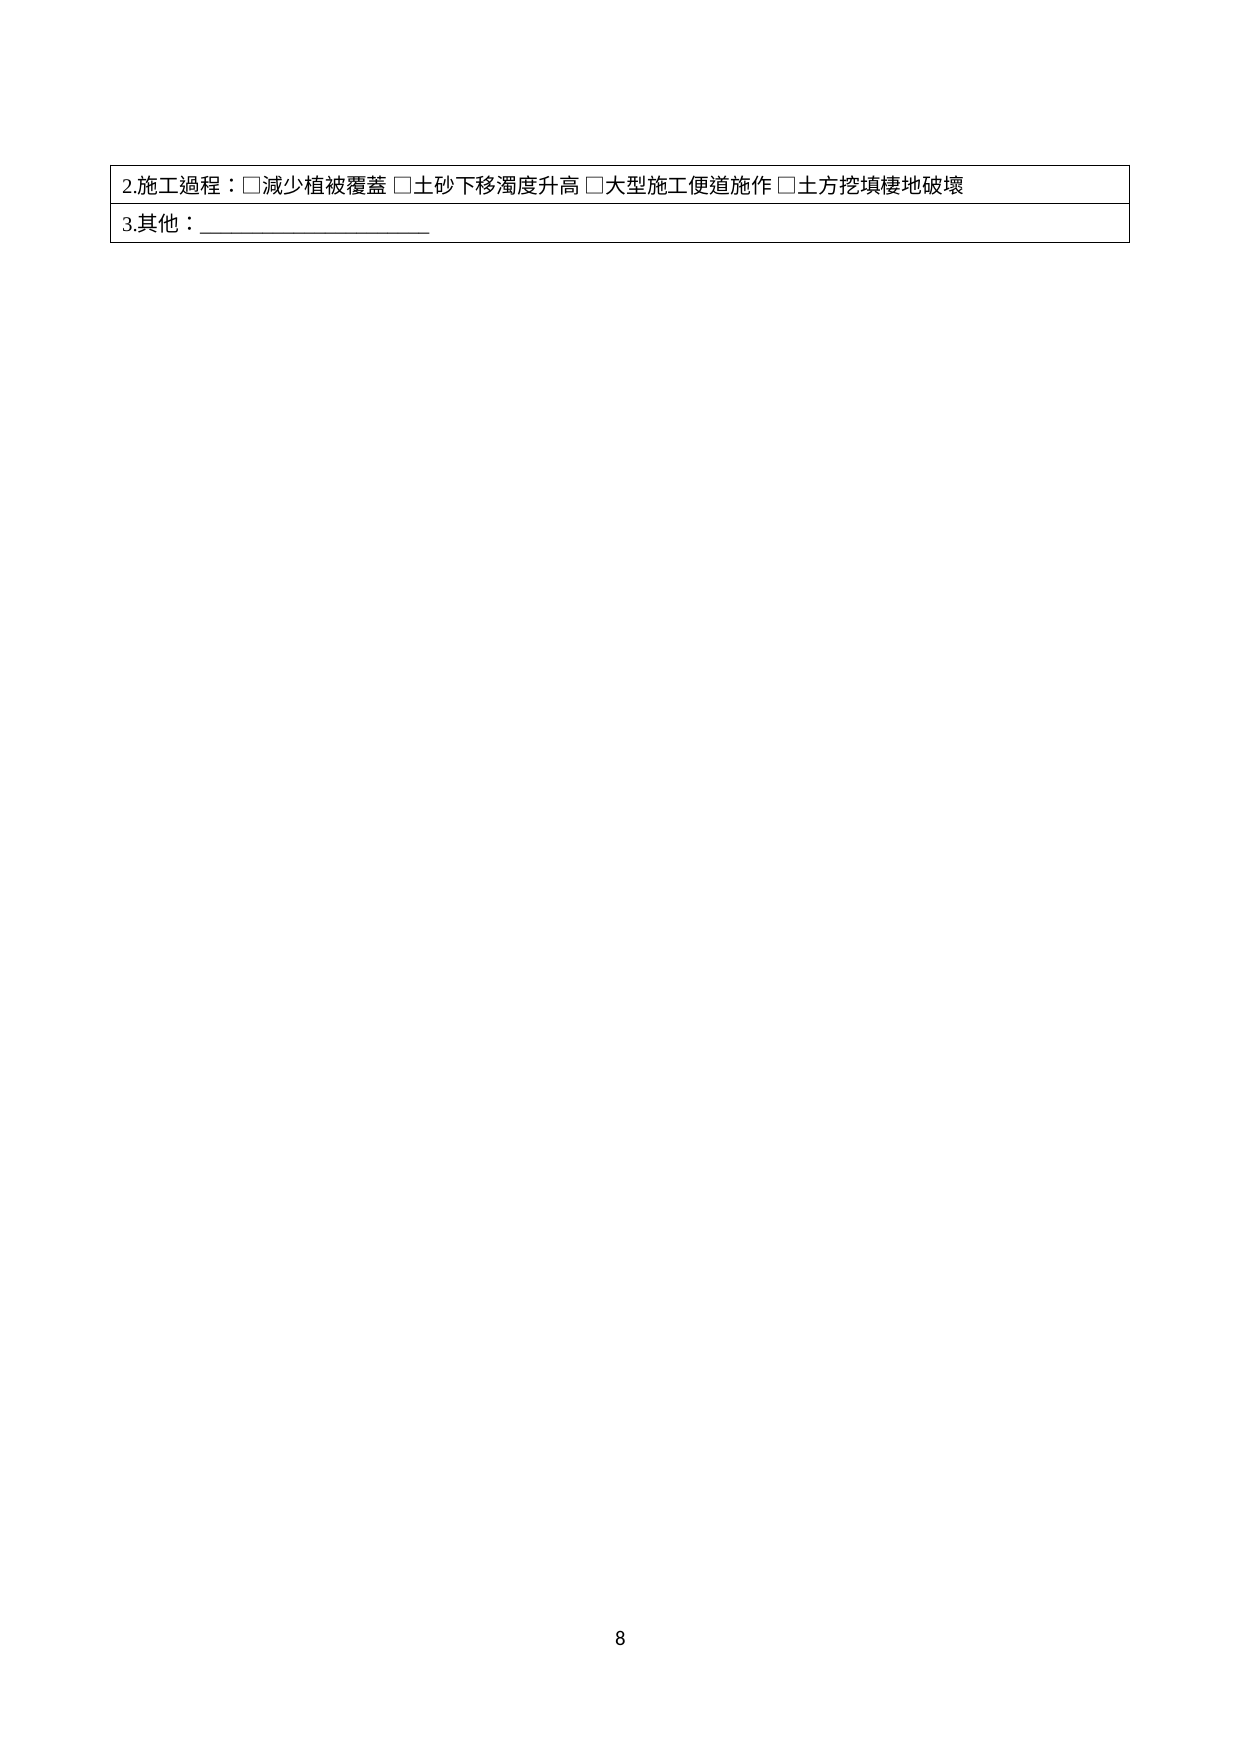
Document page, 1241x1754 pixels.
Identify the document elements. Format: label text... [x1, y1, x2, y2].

table_cell 3.其他：______________________ [111, 204, 1129, 242]
table_cell 2.施工過程：□減少植被覆蓋 □土砂下移濁度升高 □大型施工便道施作 □土方挖填棲地破壞 [111, 166, 1129, 203]
